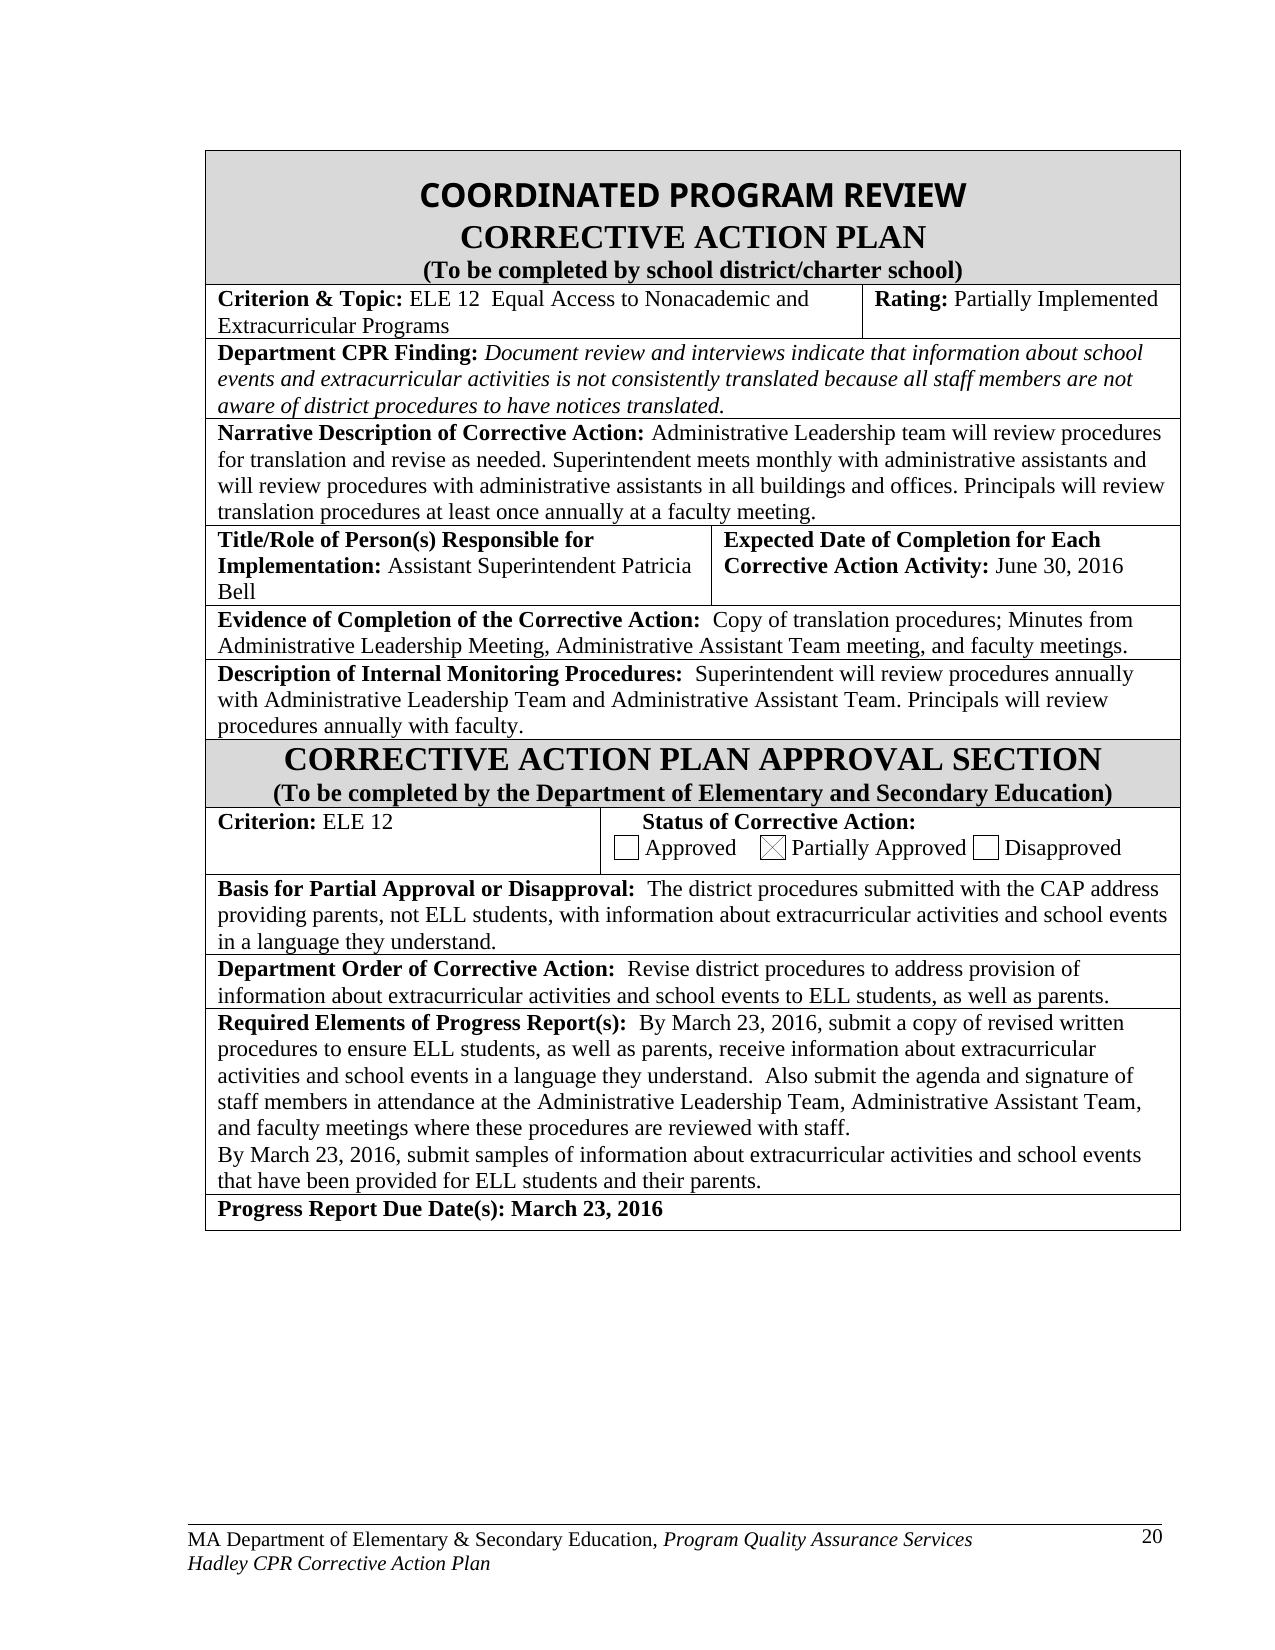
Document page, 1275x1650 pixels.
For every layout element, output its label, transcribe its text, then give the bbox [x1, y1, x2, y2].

table_cell CORRECTIVE ACTION PLAN APPROVAL SECTION (To be completed by the Department of Elementary and Secondary Education) [206, 740, 1180, 807]
table_cell Department CPR Finding: Document review and interviews indicate that information about school events and extracurricular activities is not consistently translated because all staff members are not aware of district procedures to have notices translated. [206, 339, 1180, 418]
table_cell Criterion & Topic: ELE 12 Equal Access to Nonacademic and Extracurricular Programs [206, 285, 862, 338]
table_cell Narrative Description of Corrective Action: Administrative Leadership team will review procedures for translation and revise as needed. Superintendent meets monthly with administrative assistants and will review procedures with administrative assistants in all buildings and offices. Principals will review translation procedures at least once annually at a faculty meeting. [206, 419, 1180, 525]
table_cell Evidence of Completion of the Corrective Action: Copy of translation procedures; Minutes from Administrative Leadership Meeting, Administrative Assistant Team meeting, and faculty meetings. [206, 606, 1180, 658]
table_cell Rating: Partially Implemented [863, 285, 1180, 338]
table_cell Criterion: ELE 12 [206, 808, 600, 874]
table_cell Basis for Partial Approval or Disapproval: The district procedures submitted with the CAP address providing parents, not ELL students, with information about extracurricular activities and school events in a language they understand. [206, 875, 1180, 954]
table_cell Progress Report Due Date(s): March 23, 2016 [206, 1195, 1180, 1230]
table_cell Status of Corrective Action: Approved Partially Approved Disapproved [601, 808, 1180, 874]
table_cell Title/Role of Person(s) Responsible for Implementation: Assistant Superintendent Patricia Bell [206, 526, 711, 605]
table_header COORDINATED PROGRAM REVIEW CORRECTIVE ACTION PLAN (To be completed by school district/charter school) [206, 151, 1180, 284]
table_cell Required Elements of Progress Report(s): By March 23, 2016, submit a copy of revised written procedures to ensure ELL students, as well as parents, receive information about extracurricular activities and school events in a language they understand. Also submit the agenda and signature of staff members in attendance at the Administrative Leadership Team, Administrative Assistant Team, and faculty meetings where these procedures are reviewed with staff. By March 23, 2016, submit samples of information about extracurricular activities and school events that have been provided for ELL students and their parents. [206, 1009, 1180, 1193]
table_cell Expected Date of Completion for Each Corrective Action Activity: June 30, 2016 [712, 526, 1180, 605]
table_cell Description of Internal Monitoring Procedures: Superintendent will review procedures annually with Administrative Leadership Team and Administrative Assistant Team. Principals will review procedures annually with faculty. [206, 660, 1180, 739]
table_cell Department Order of Corrective Action: Revise district procedures to address provision of information about extracurricular activities and school events to ELL students, as well as parents. [206, 955, 1180, 1008]
